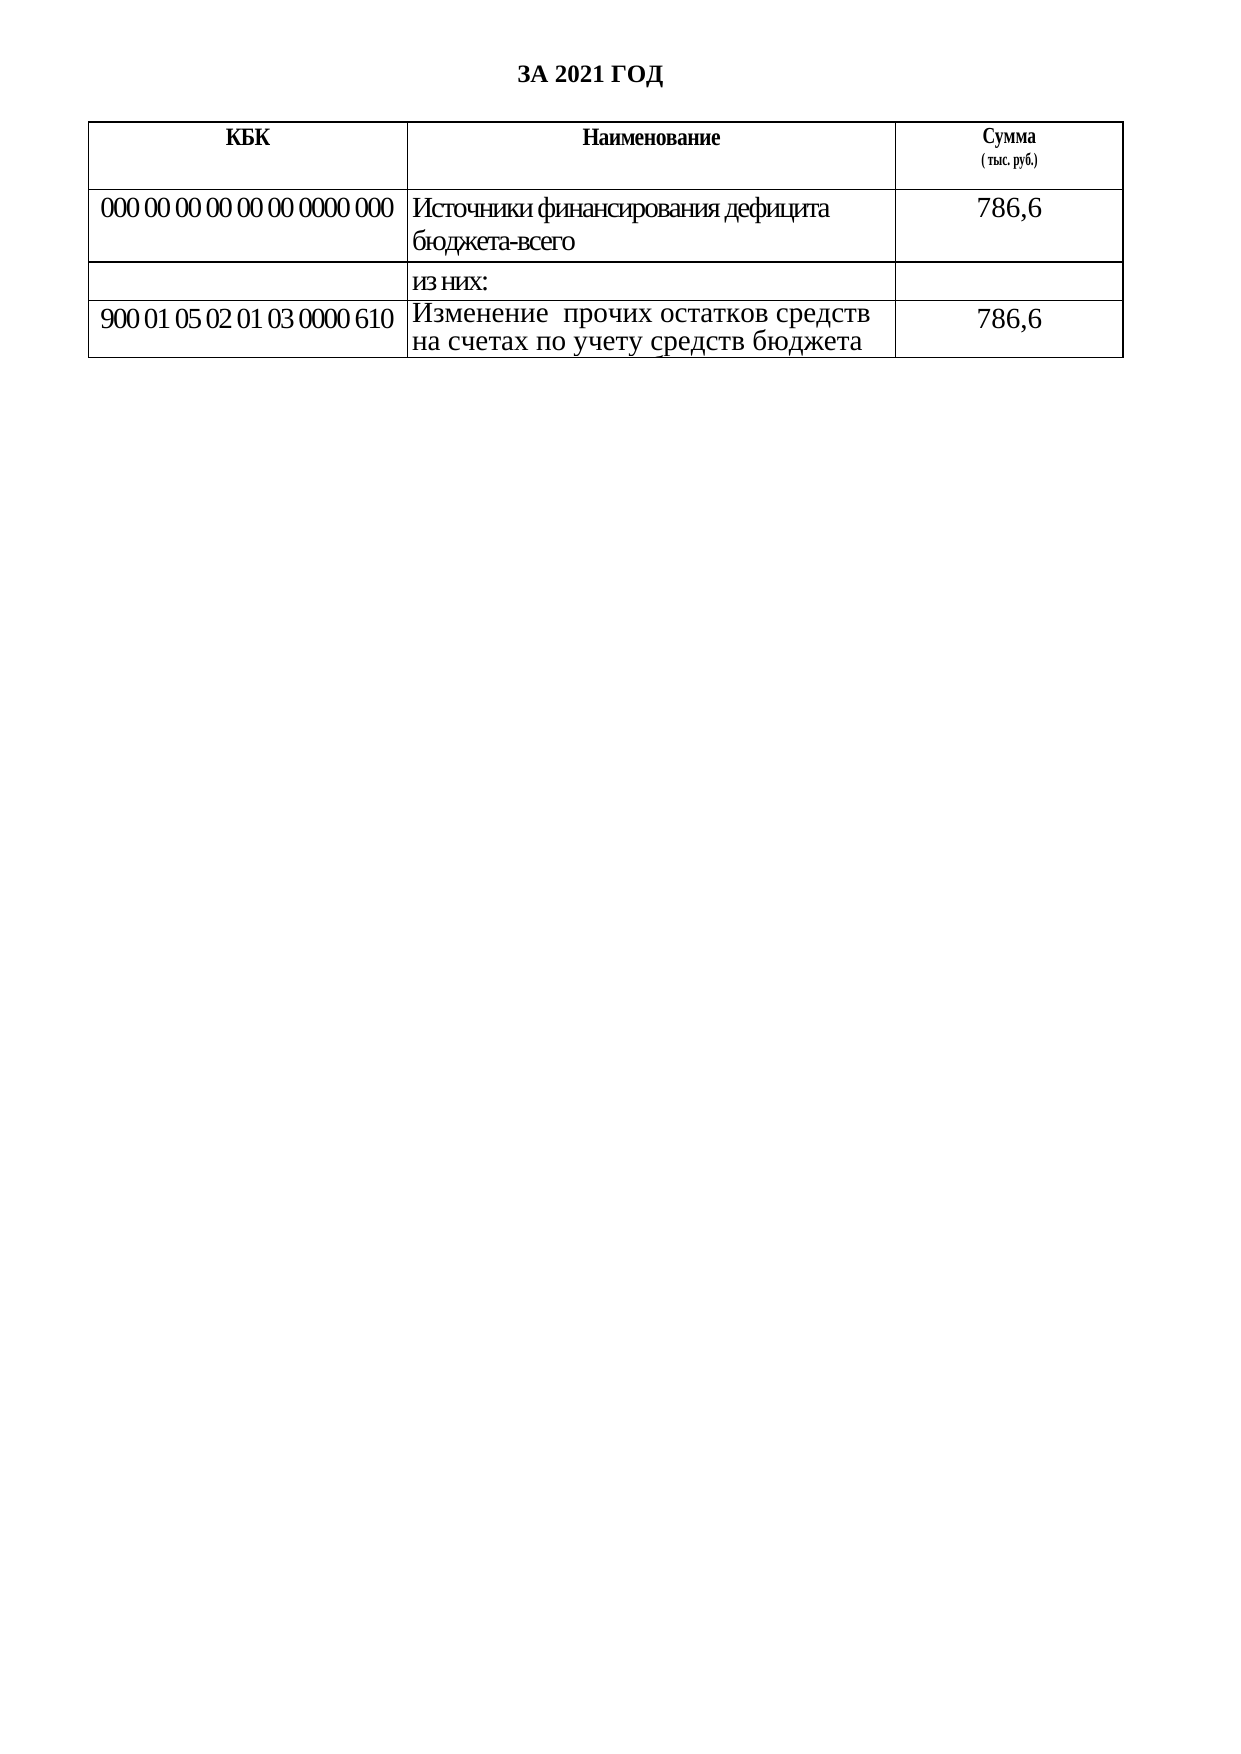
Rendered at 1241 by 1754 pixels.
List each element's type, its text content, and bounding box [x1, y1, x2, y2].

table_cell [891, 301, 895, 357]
text ЗА 2021 ГОД [103, 59, 1077, 88]
table_cell 900 01 05 02 01 03 0000 610 [89, 301, 407, 357]
table_cell [896, 263, 1122, 300]
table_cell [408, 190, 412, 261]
table_cell 000 00 00 00 00 00 0000 000 [89, 190, 407, 261]
table_cell [89, 263, 407, 300]
table_cell 786,6 [896, 190, 1122, 261]
table_cell из них: [408, 263, 895, 300]
table_header Наименование [408, 123, 895, 188]
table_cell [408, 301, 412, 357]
table_cell 786,6 [896, 301, 1122, 357]
table_header КБК [89, 123, 407, 188]
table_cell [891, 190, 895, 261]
